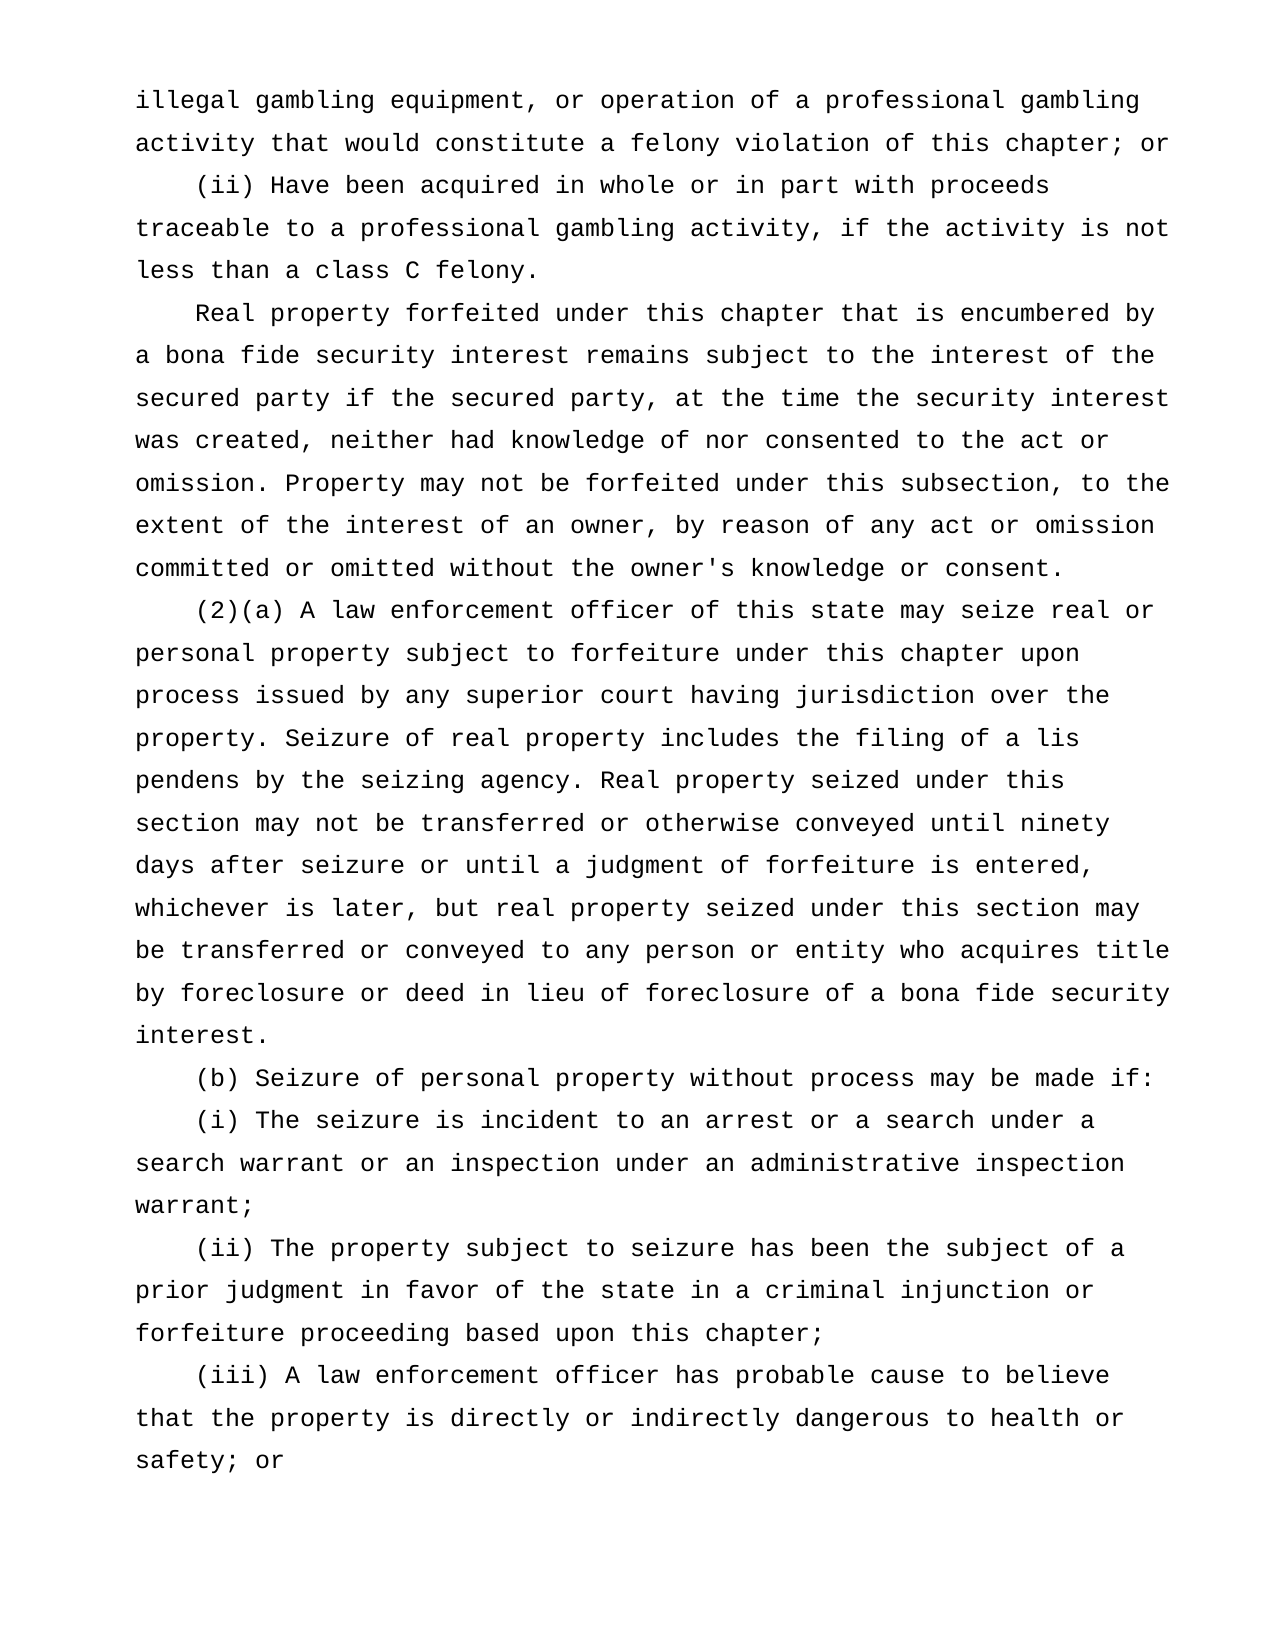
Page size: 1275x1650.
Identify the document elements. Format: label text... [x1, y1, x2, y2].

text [135, 75, 1170, 160]
text (ii) The property subject to seizure has been the subject of a prior judgment in favor of the state in a criminal injunction or forfeiture proceeding based upon this chapter; [135, 1222, 1170, 1350]
text (2)(a) A law enforcement officer of this state may seize real or personal property subject to forfeiture under this chapter upon process issued by any superior court having jurisdiction over the property. Seizure of real property includes the filing of a lis pendens by the seizing agency. Real property seized under this section may not be transferred or otherwise conveyed until ninety days after seizure or until a judgment of forfeiture is entered, whichever is later, but real property seized under this section may be transferred or conveyed to any person or entity who acquires title by foreclosure or deed in lieu of foreclosure of a bona fide security interest. [135, 585, 1170, 1052]
text (b) Seizure of personal property without process may be made if: [135, 1052, 1170, 1095]
text (i) The seizure is incident to an arrest or a search under a search warrant or an inspection under an administrative inspection warrant; [135, 1095, 1170, 1222]
text Real property forfeited under this chapter that is encumbered by a bona fide security interest remains subject to the interest of the secured party if the secured party, at the time the security interest was created, neither had knowledge of nor consented to the act or omission. Property may not be forfeited under this subsection, to the extent of the interest of an owner, by reason of any act or omission committed or omitted without the owner's knowledge or consent. [135, 287, 1170, 585]
text (iii) A law enforcement officer has probable cause to believe that the property is directly or indirectly dangerous to health or safety; or [135, 1350, 1170, 1477]
text (ii) Have been acquired in whole or in part with proceeds traceable to a professional gambling activity, if the activity is not less than a class C felony. [135, 160, 1170, 287]
